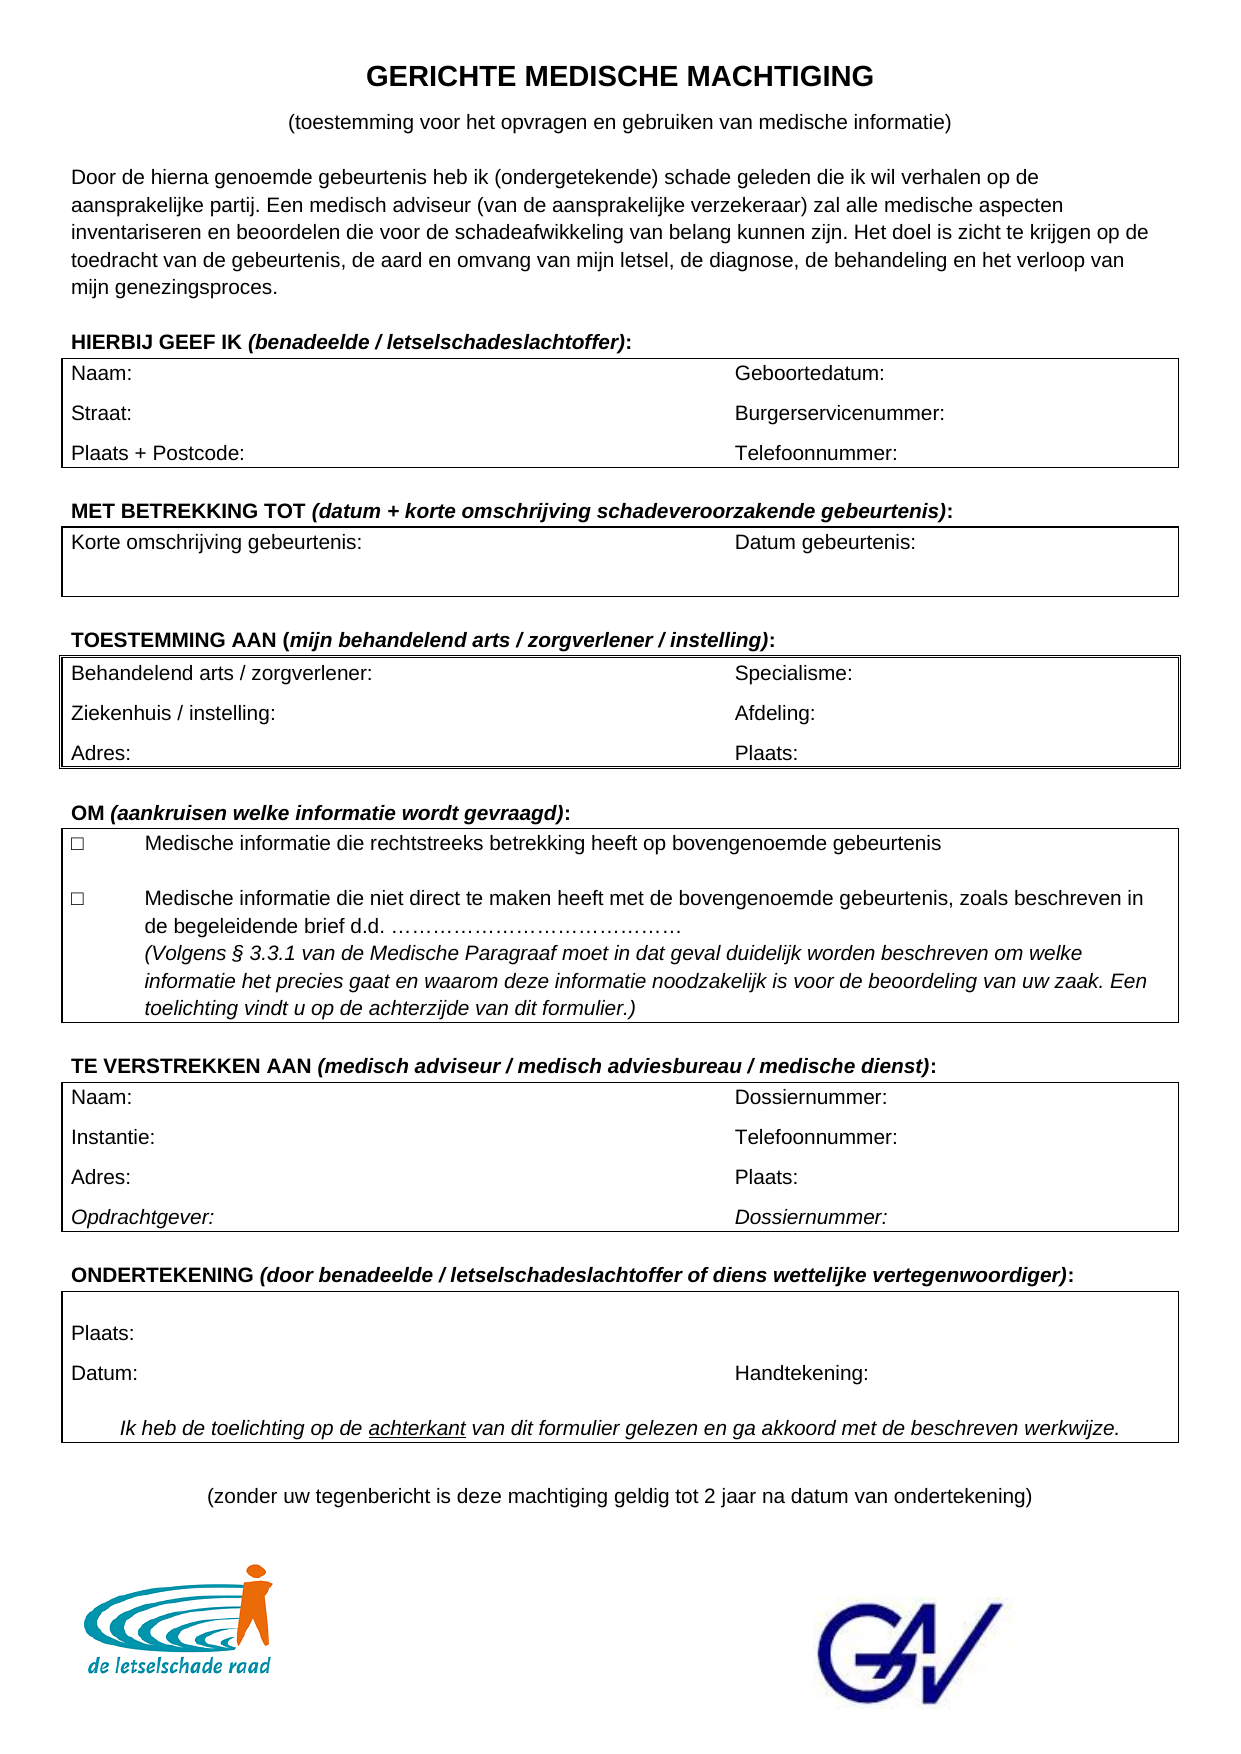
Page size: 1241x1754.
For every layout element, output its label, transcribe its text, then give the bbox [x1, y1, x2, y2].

text Datum: Handtekening: [63, 1358, 1178, 1385]
text TE VERSTREKKEN AAN (medisch adviseur / medisch adviesbureau / medische dienst): [71, 1054, 1169, 1078]
text Opdrachtgever: Dossiernummer: [63, 1202, 1178, 1231]
text TOESTEMMING AAN (mijn behandelend arts / zorgverlener / instelling): [71, 628, 1169, 652]
text Ziekenhuis / instelling: Afdeling: [63, 695, 1178, 724]
text Instantie: Telefoonnummer: [63, 1122, 1178, 1149]
text (toestemming voor het opvragen en gebruiken van medische informatie) [71, 110, 1169, 134]
text Ik heb de toelichting op de achterkant van dit formulier gelezen en ga akkoord met de beschreven werkwijze. [63, 1413, 1178, 1442]
text Behandelend arts / zorgverlener: Specialisme: [63, 658, 1178, 684]
text Door de hierna genoemde gebeurtenis heb ik (ondergetekende) schade geleden die ik wil verhalen op de aansprakelijke partij. Een medisch adviseur (van de aansprakelijke verzekeraar) zal alle medische aspecten inventariseren en beoordelen die voor de schadeafwikkeling van belang kunnen zijn. Het doel is zicht te krijgen op de toedracht van de gebeurtenis, de aard en omvang van mijn letsel, de diagnose, de behandeling en het verloop van mijn genezingsproces. [71, 165, 1169, 299]
text GERICHTE MEDISCHE MACHTIGING [71, 59, 1169, 93]
text Adres: Plaats: [63, 1162, 1178, 1189]
text Plaats + Postcode: Telefoonnummer: [63, 438, 1178, 467]
text Naam: Geboortedatum: [63, 359, 1178, 385]
text ONDERTEKENING (door benadeelde / letselschadeslachtoffer of diens wettelijke vertegenwoordiger): [71, 1263, 1169, 1287]
picture [812, 1597, 1016, 1709]
text Naam: Dossiernummer: [63, 1083, 1178, 1109]
text HIERBIJ GEEF IK (benadeelde / letselschadeslachtoffer): [71, 330, 1169, 354]
text Plaats: [63, 1318, 1178, 1345]
text Korte omschrijving gebeurtenis: Datum gebeurtenis: [63, 528, 1178, 553]
text Adres: Plaats: [63, 735, 1178, 766]
text (zonder uw tegenbericht is deze machtiging geldig tot 2 jaar na datum van ondertekening) [71, 1484, 1169, 1508]
text □ Medische informatie die niet direct te maken heeft met de bovengenoemde gebeurtenis, zoals beschreven in de begeleidende brief d.d. …………………………………… (Volgens § 3.3.1 van de Medische Paragraaf moet in dat geval duidelijk worden beschreven om welke informatie het precies gaat en waarom deze informatie noodzakelijk is voor de beoordeling van uw zaak. Een toelichting vindt u op de achterzijde van dit formulier.) [63, 883, 1178, 1022]
text □ Medische informatie die rechtstreeks betrekking heeft op bovengenoemde gebeurtenis [63, 829, 1178, 855]
picture [70, 1532, 292, 1709]
text OM (aankruisen welke informatie wordt gevraagd): [71, 801, 1169, 824]
text Straat: Burgerservicenummer: [63, 398, 1178, 425]
text MET BETREKKING TOT (datum + korte omschrijving schadeveroorzakende gebeurtenis): [71, 499, 1169, 523]
